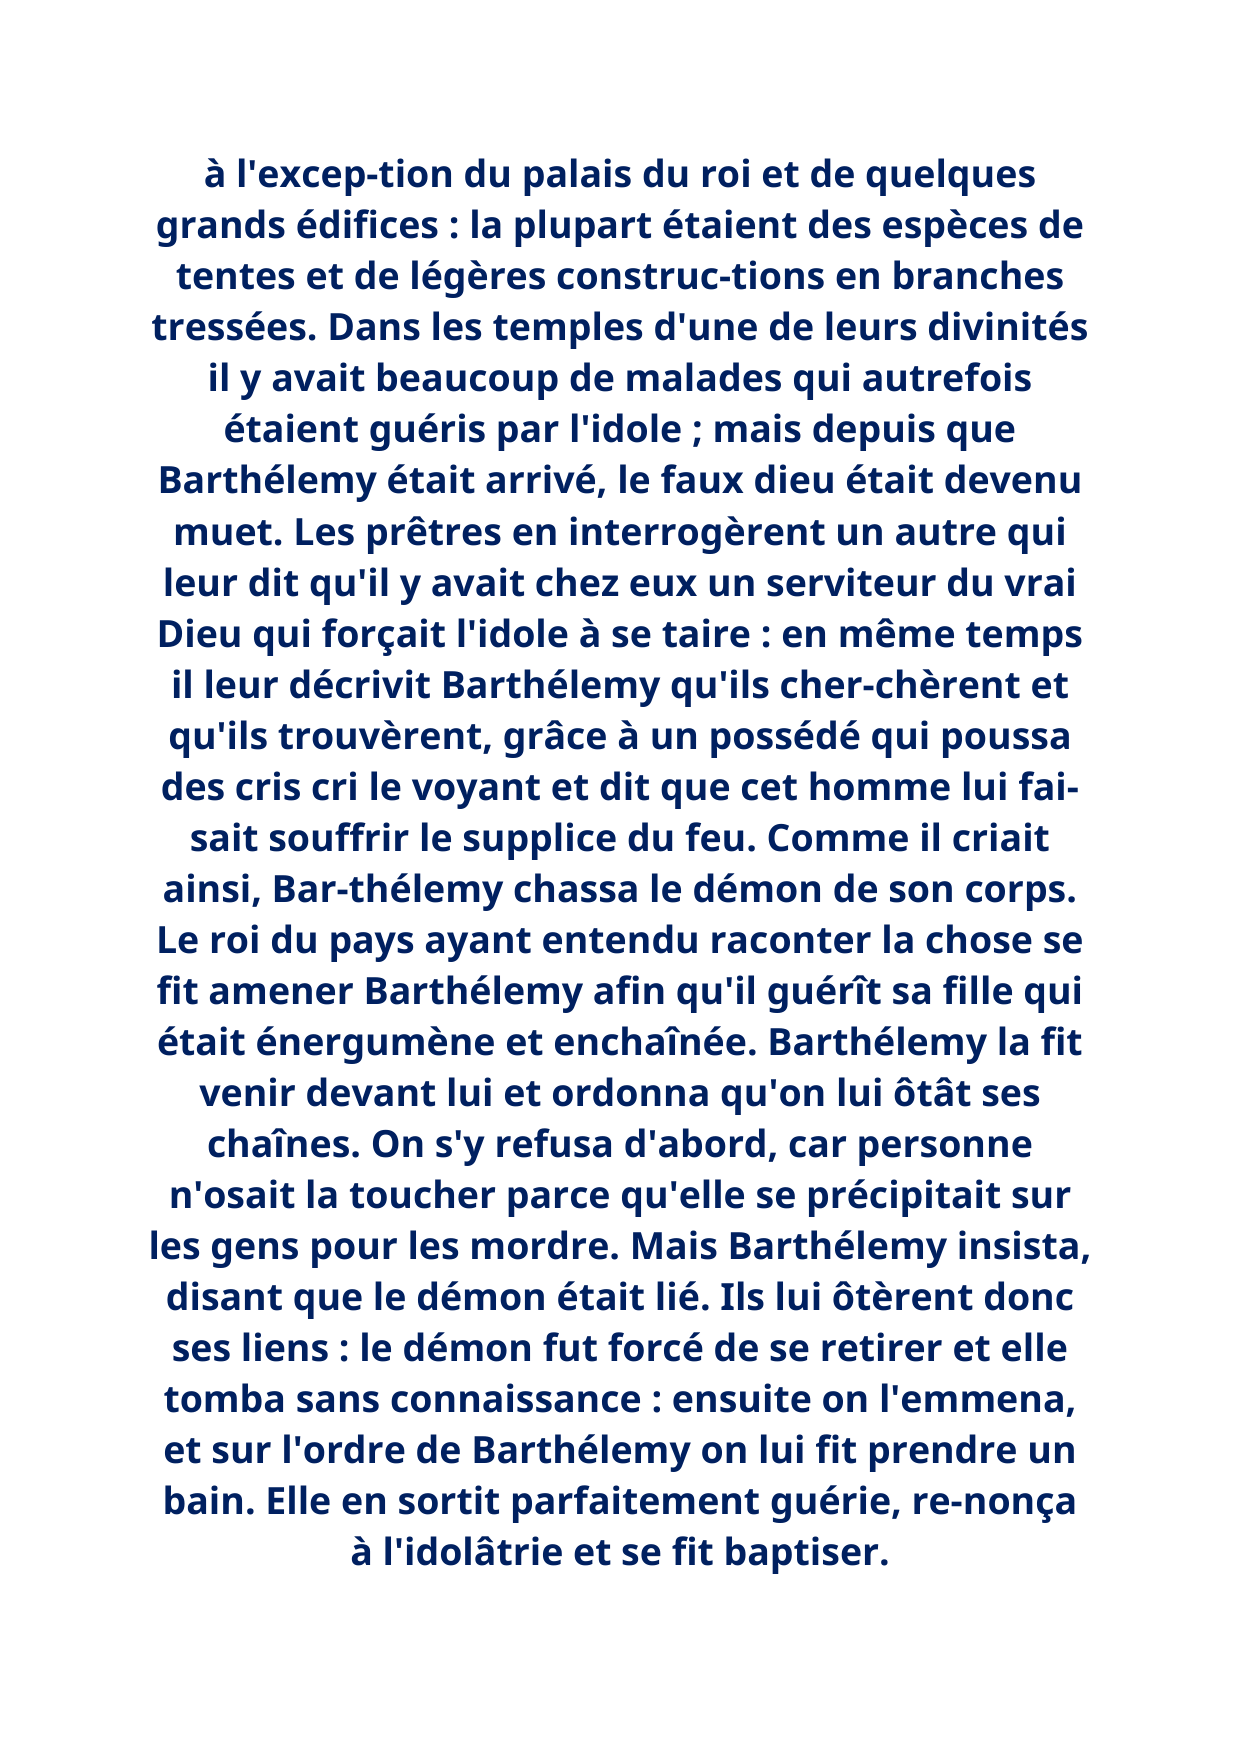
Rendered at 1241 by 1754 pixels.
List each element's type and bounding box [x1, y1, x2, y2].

text [148, 148, 1093, 1577]
